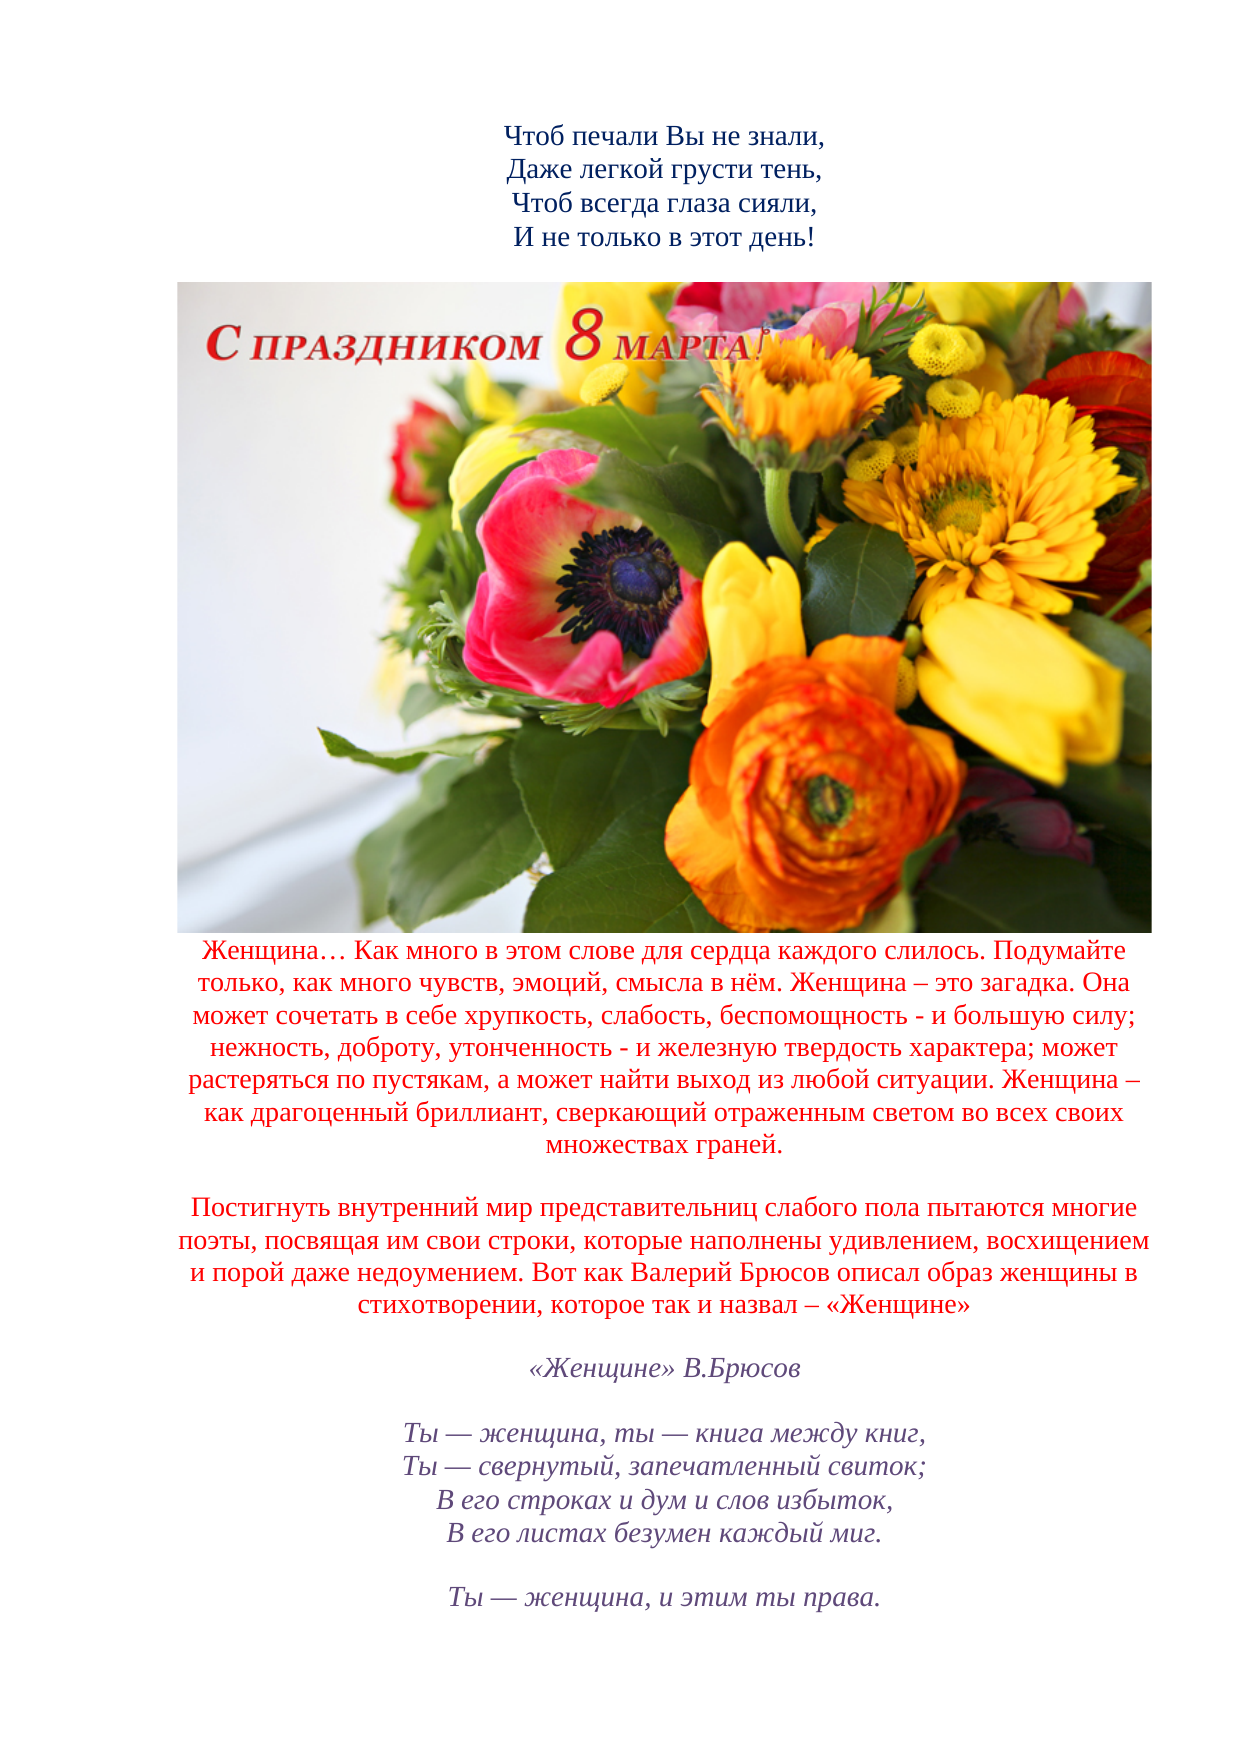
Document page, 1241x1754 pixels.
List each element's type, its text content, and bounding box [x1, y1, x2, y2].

text Чтоб всегда глаза сияли, [177, 185, 1152, 219]
text И не только в этот день! [177, 219, 1152, 252]
text Ты — женщина, и этим ты права. [177, 1579, 1152, 1613]
text Ты — женщина, ты — книга между книг, [177, 1415, 1152, 1448]
text «Женщине» В.Брюсов [177, 1351, 1152, 1384]
text Постигнуть внутренний мир представительниц слабого пола пытаются многие поэты, посвящая им свои строки, которые наполнены удивлением, восхищением и порой даже недоумением. Вот как Валерий Брюсов описал образ женщины в стихотворении, которое так и назвал – «Женщине» [177, 1190, 1152, 1320]
picture [177, 282, 1152, 933]
text В его листах безумен каждый миг. [177, 1515, 1152, 1549]
text Ты — свернутый, запечатленный свиток; [177, 1448, 1152, 1482]
text Даже легкой грусти тень, [177, 152, 1152, 185]
text В его строках и дум и слов избыток, [177, 1482, 1152, 1515]
text Женщина… Как много в этом слове для сердца каждого слилось. Подумайте только, как много чувств, эмоций, смысла в нём. Женщина – это загадка. Она может сочетать в себе хрупкость, слабость, беспомощность - и большую силу; нежность, доброту, утонченность - и железную твердость характера; может растеряться по пустякам, а может найти выход из любой ситуации. Женщина – как драгоценный бриллиант, сверкающий отраженным светом во всех своих множествах граней. [177, 933, 1152, 1160]
text Чтоб печали Вы не знали, [177, 118, 1152, 152]
